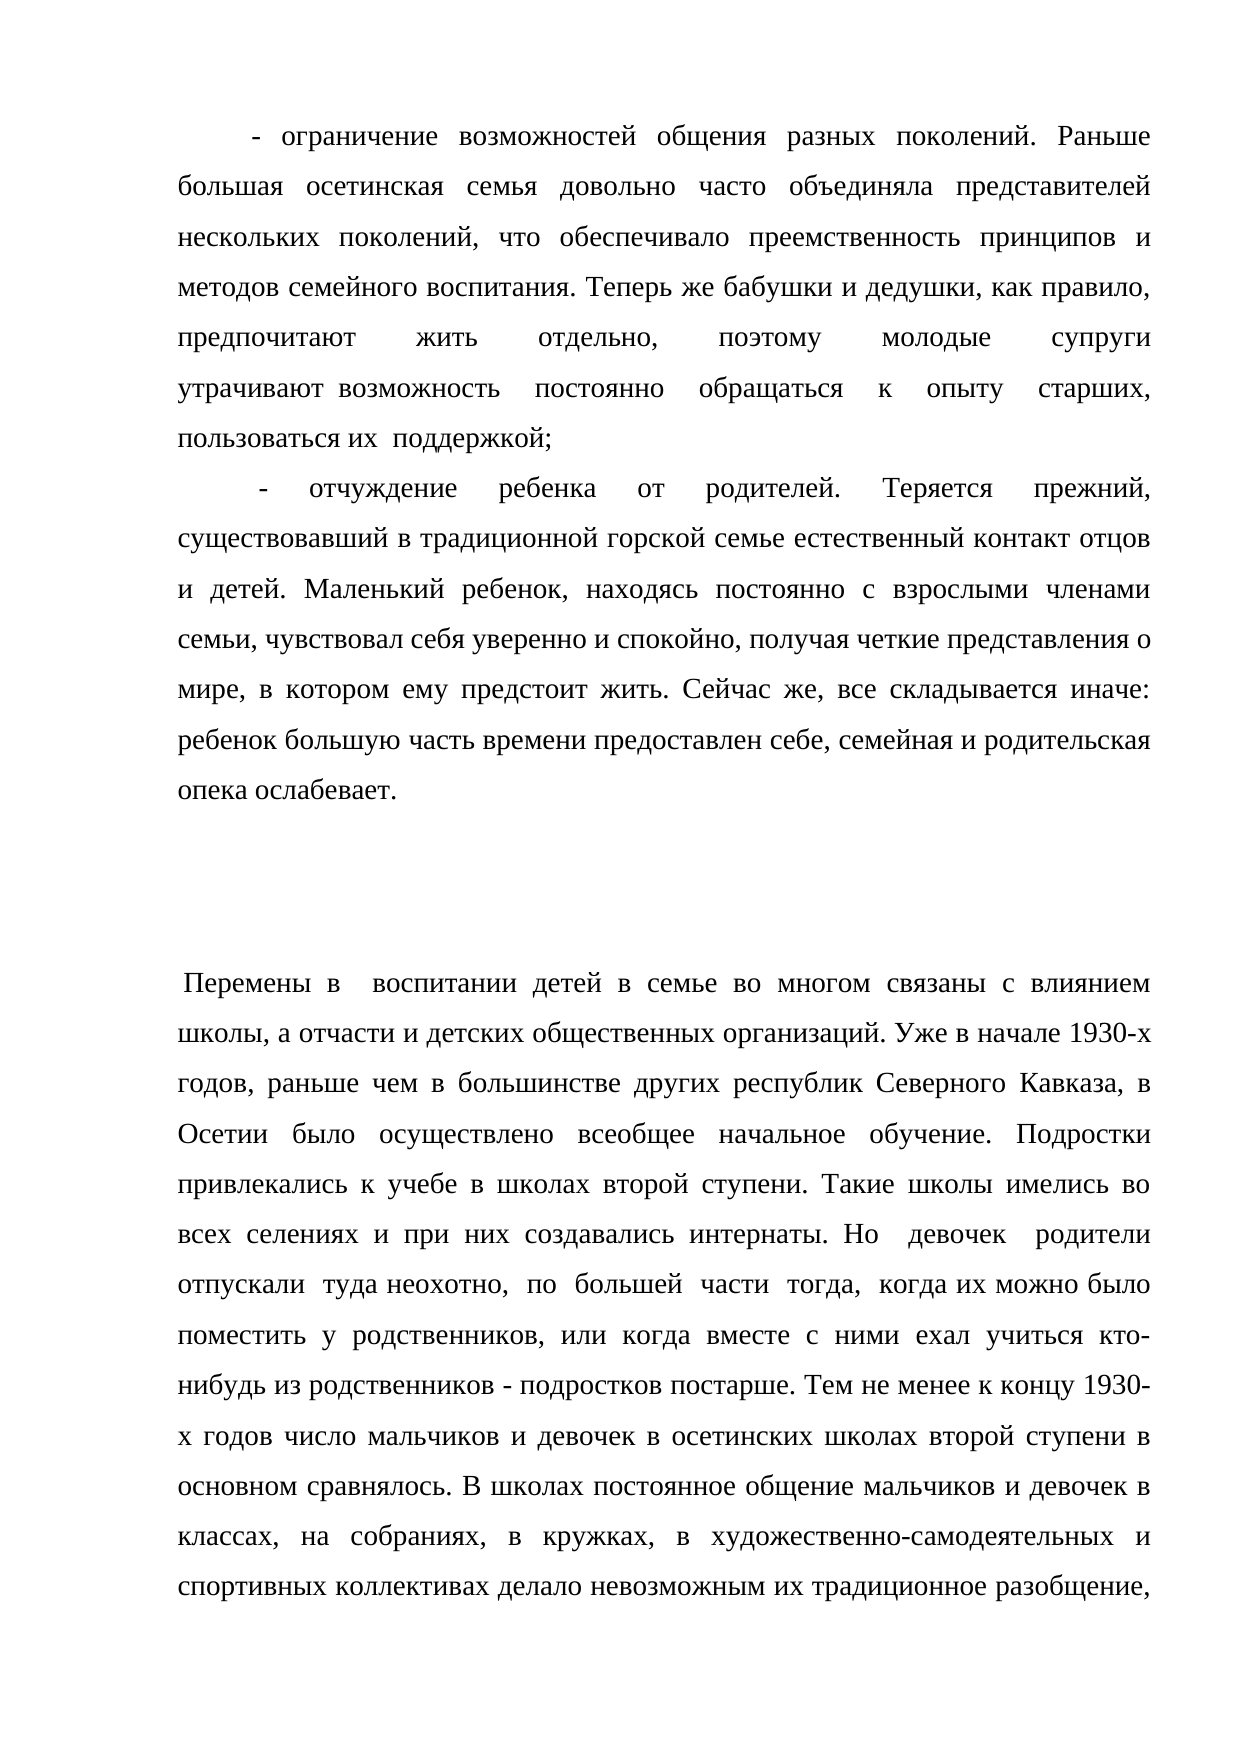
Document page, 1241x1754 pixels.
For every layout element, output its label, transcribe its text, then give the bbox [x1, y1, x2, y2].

text - ограничение возможностей общения разных поколений. Раньше большая осетинская семья довольно часто объединяла представителей нескольких поколений, что обеспечивало преемственность принципов и методов семейного воспитания. Теперь же бабушки и дедушки, как правило, предпочитают жить отдельно, поэтому молодые супруги утрачивают возможность постоянно обращаться к опыту старших, пользоваться их поддержкой; [177, 118, 1152, 453]
text - отчуждение ребенка от родителей. Теряется прежний, существовавший в традиционной горской семье естественный контакт отцов и детей. Маленький ребенок, находясь постоянно с взрослыми членами семьи, чувствовал себя уверенно и спокойно, получая четкие представления о мире, в котором ему предстоит жить. Сейчас же, все складывается иначе: ребенок большую часть времени предоставлен себе, семейная и родительская опека ослабевает. [177, 470, 1152, 806]
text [177, 965, 1152, 1602]
